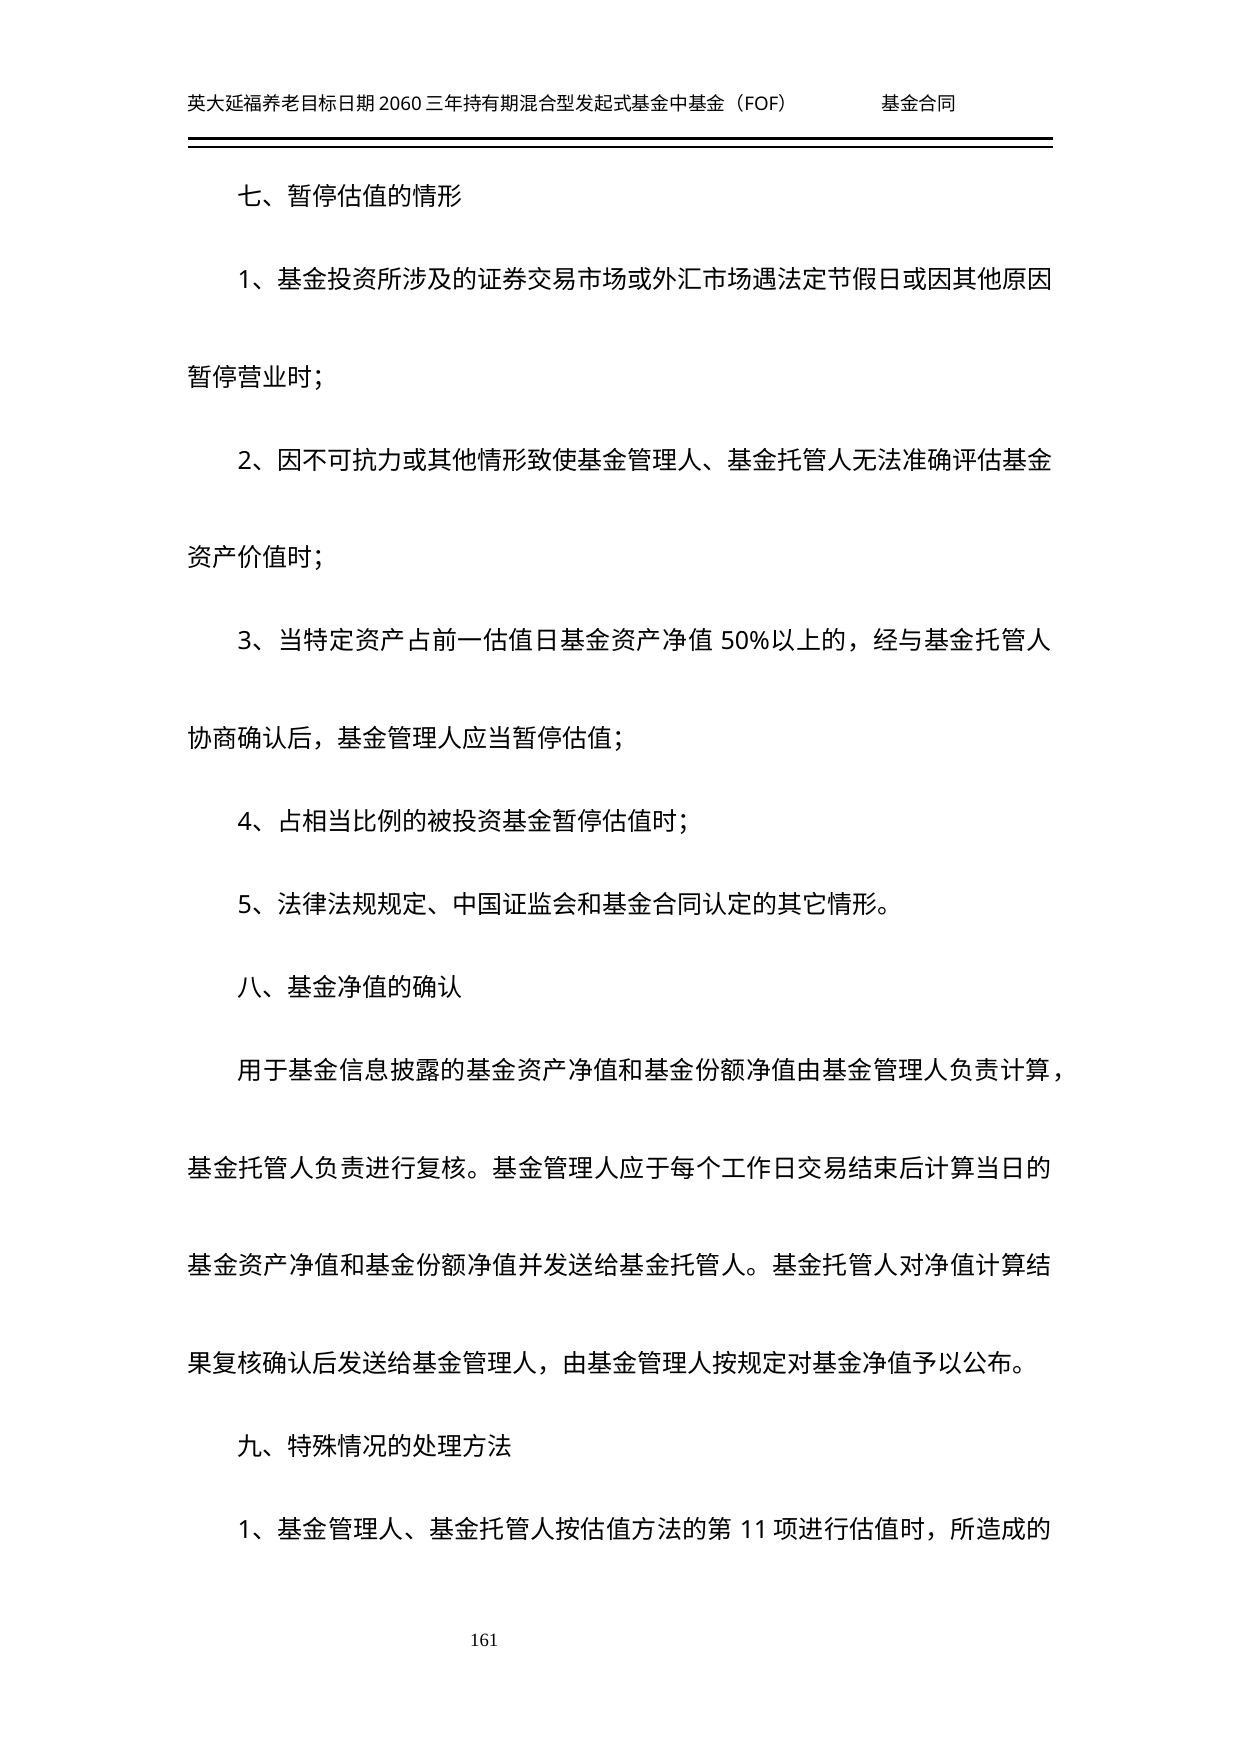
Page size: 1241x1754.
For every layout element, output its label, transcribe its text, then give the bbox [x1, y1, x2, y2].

text 用于基金信息披露的基金资产净值和基金份额净值由基金管理人负责计算，基金托管人负责进行复核。基金管理人应于每个工作日交易结束后计算当日的基金资产净值和基金份额净值并发送给基金托管人。基金托管人对净值计算结果复核确认后发送给基金管理人，由基金管理人按规定对基金净值予以公布。 [187, 1036, 1053, 1394]
text 1、基金投资所涉及的证券交易市场或外汇市场遇法定节假日或因其他原因暂停营业时； [187, 245, 1053, 408]
text 九、特殊情况的处理方法 [187, 1412, 1053, 1477]
text 5、法律法规规定、中国证监会和基金合同认定的其它情形。 [187, 870, 1053, 935]
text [187, 1495, 1053, 1560]
text 3、当特定资产占前一估值日基金资产净值50%以上的，经与基金托管人协商确认后，基金管理人应当暂停估值； [187, 606, 1053, 769]
text 4、占相当比例的被投资基金暂停估值时； [187, 787, 1053, 852]
text 2、因不可抗力或其他情形致使基金管理人、基金托管人无法准确评估基金资产价值时； [187, 426, 1053, 588]
text 八、基金净值的确认 [187, 953, 1053, 1018]
text 七、暂停估值的情形 [187, 162, 1053, 227]
